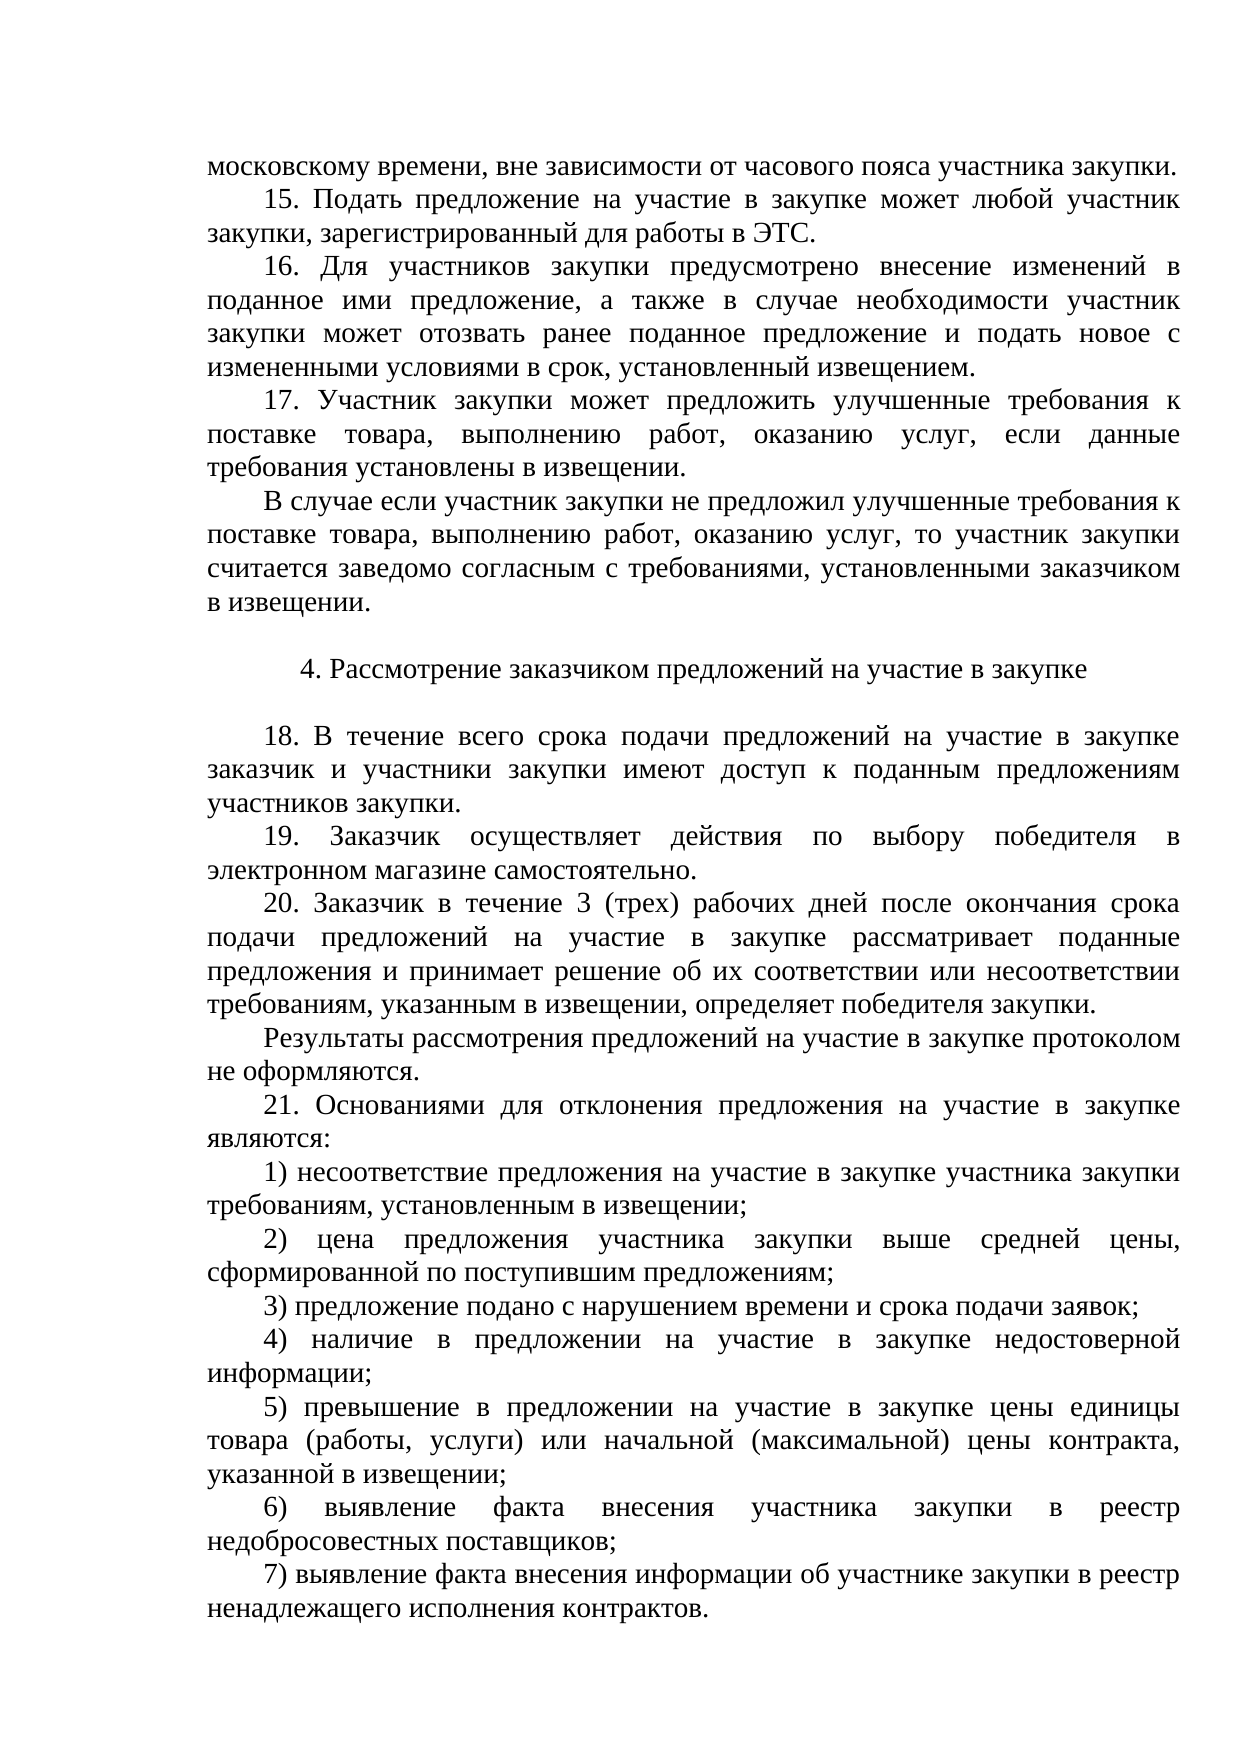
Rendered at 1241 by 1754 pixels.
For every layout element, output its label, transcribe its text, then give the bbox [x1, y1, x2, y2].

text 19. Заказчик осуществляет действия по выбору победителя в электронном магазине самостоятельно. [207, 818, 1181, 886]
text 5) превышение в предложении на участие в закупке цены единицы товара (работы, услуги) или начальной (максимальной) цены контракта, указанной в извещении; [207, 1389, 1181, 1489]
text 6) выявление факта внесения участника закупки в реестр недобросовестных поставщиков; [207, 1489, 1181, 1556]
text 20. Заказчик в течение 3 (трех) рабочих дней после окончания срока подачи предложений на участие в закупке рассматривает поданные предложения и принимает решение об их соответствии или несоответствии требованиям, указанным в извещении, определяет победителя закупки. [207, 886, 1181, 1020]
text 1) несоответствие предложения на участие в закупке участника закупки требованиям, установленным в извещении; [207, 1154, 1181, 1221]
text 18. В течение всего срока подачи предложений на участие в закупке заказчик и участники закупки имеют доступ к поданным предложениям участников закупки. [207, 718, 1181, 818]
text 15. Подать предложение на участие в закупке может любой участник закупки, зарегистрированный для работы в ЭТС. [207, 181, 1181, 248]
text 7) выявление факта внесения информации об участнике закупки в реестр ненадлежащего исполнения контрактов. [207, 1556, 1181, 1623]
text 16. Для участников закупки предусмотрено внесение изменений в поданное ими предложение, а также в случае необходимости участник закупки может отозвать ранее поданное предложение и подать новое с измененными условиями в срок, установленный извещением. [207, 248, 1181, 382]
text В случае если участник закупки не предложил улучшенные требования к поставке товара, выполнению работ, оказанию услуг, то участник закупки считается заведомо согласным с требованиями, установленными заказчиком в извещении. [207, 483, 1181, 617]
text 17. Участник закупки может предложить улучшенные требования к поставке товара, выполнению работ, оказанию услуг, если данные требования установлены в извещении. [207, 382, 1181, 483]
title 4. Рассмотрение заказчиком предложений на участие в закупке [207, 651, 1181, 684]
text Результаты рассмотрения предложений на участие в закупке протоколом не оформляются. [207, 1020, 1181, 1087]
text 4) наличие в предложении на участие в закупке недостоверной информации; [207, 1322, 1181, 1389]
text 3) предложение подано с нарушением времени и срока подачи заявок; [207, 1288, 1181, 1322]
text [207, 148, 1181, 181]
text 21. Основаниями для отклонения предложения на участие в закупке являются: [207, 1087, 1181, 1154]
text 2) цена предложения участника закупки выше средней цены, сформированной по поступившим предложениям; [207, 1221, 1181, 1288]
